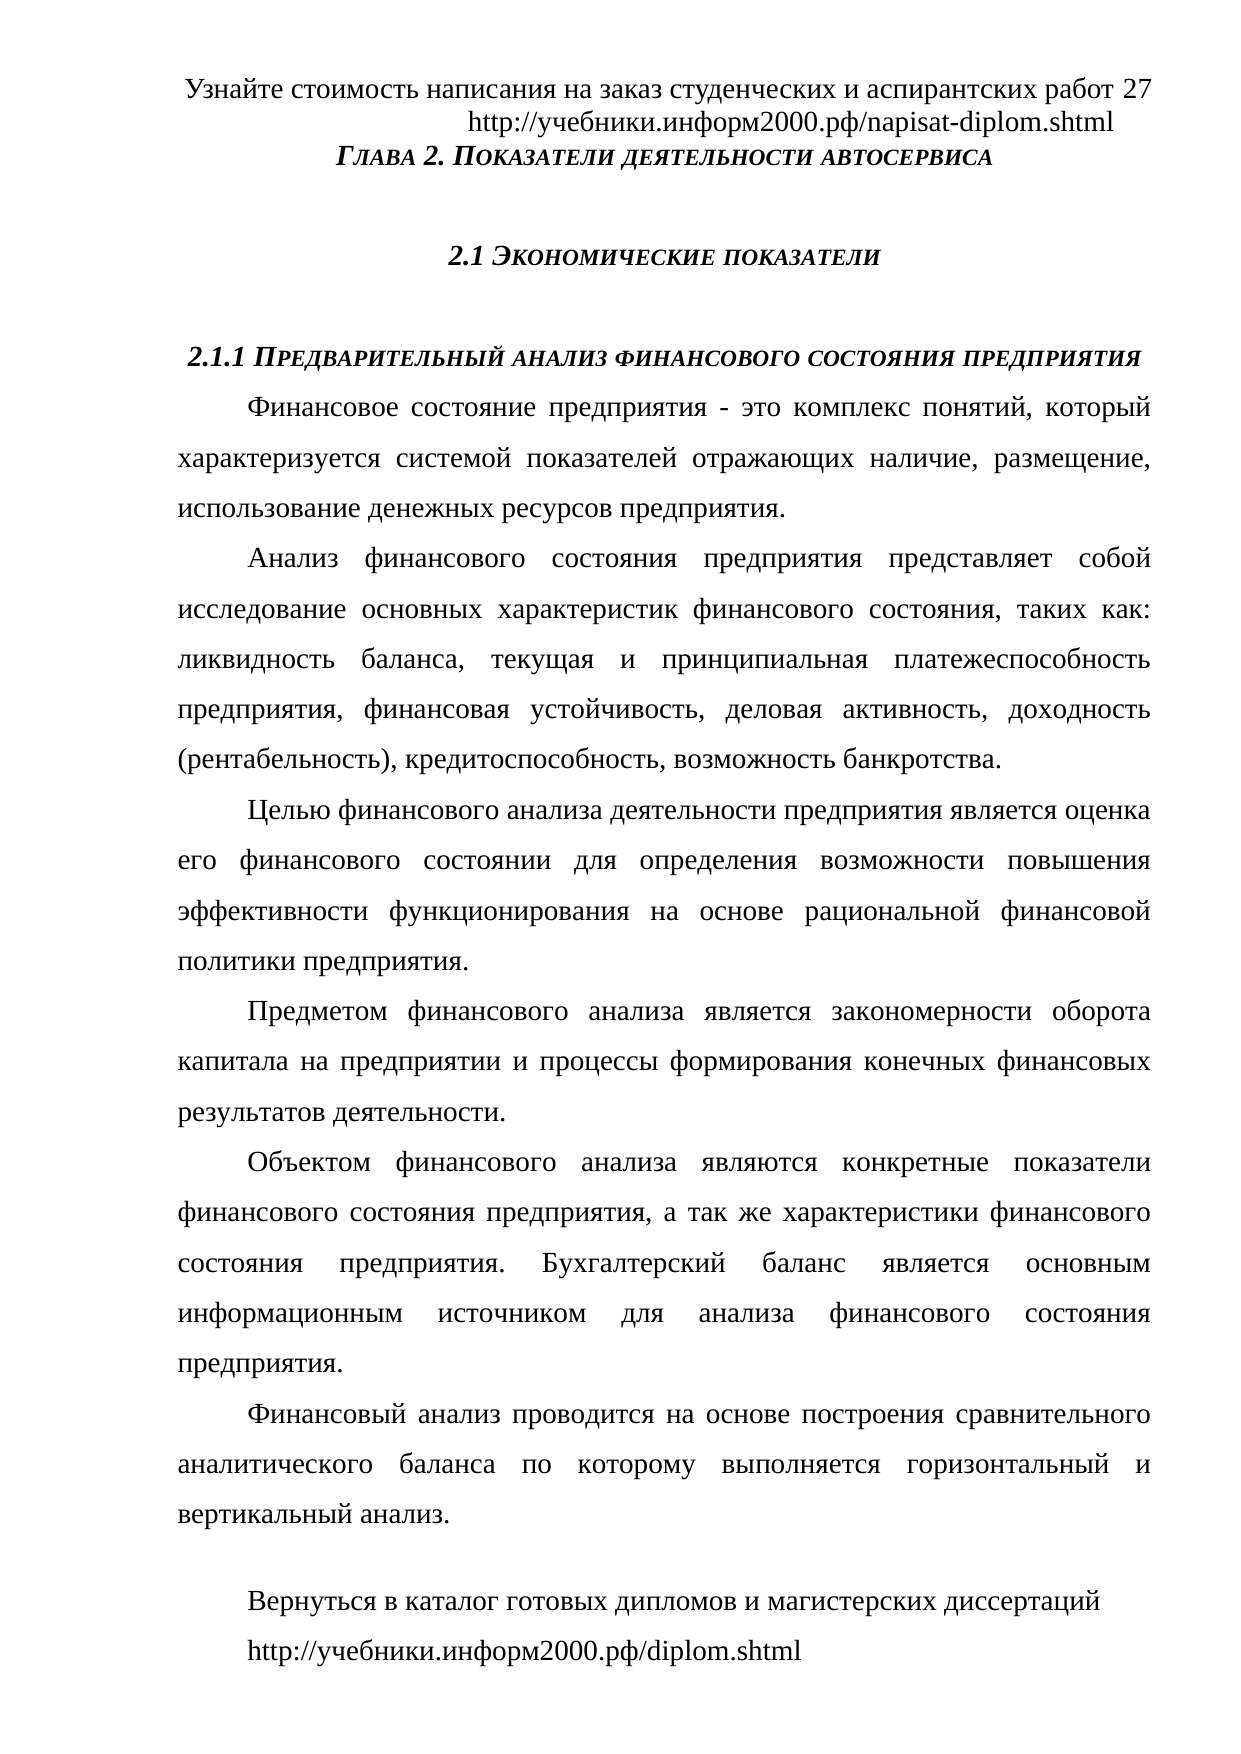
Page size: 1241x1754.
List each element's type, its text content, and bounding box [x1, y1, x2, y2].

subtitle 2.1.1 Предварительный анализ финансового состояния предприятия [177, 339, 1152, 373]
text Объектом финансового анализа являются конкретные показатели финансового состояния предприятия, а так же характеристики финансового состояния предприятия. Бухгалтерский баланс является основным информационным источником для анализа финансового состояния предприятия. [177, 1144, 1152, 1379]
text Предметом финансового анализа является закономерности оборота капитала на предприятии и процессы формирования конечных финансовых результатов деятельности. [177, 993, 1152, 1127]
subtitle Глава 2. Показатели деятельности автосервиса [177, 138, 1152, 171]
text Анализ финансового состояния предприятия представляет собой исследование основных характеристик финансового состояния, таких как: ликвидность баланса, текущая и принципиальная платежеспособность предприятия, финансовая устойчивость, деловая активность, доходность (рентабельность), кредитоспособность, возможность банкротства. [177, 540, 1152, 775]
text Финансовый анализ проводится на основе построения сравнительного аналитического баланса по которому выполняется горизонтальный и вертикальный анализ. [177, 1396, 1152, 1530]
text Финансовое состояние предприятия - это комплекс понятий, который характеризуется системой показателей отражающих наличие, размещение, использование денежных ресурсов предприятия. [177, 389, 1152, 524]
text Целью финансового анализа деятельности предприятия является оценка его финансового состоянии для определения возможности повышения эффективности функционирования на основе рациональной финансовой политики предприятия. [177, 792, 1152, 976]
subtitle 2.1 Экономические показатели [177, 238, 1152, 272]
